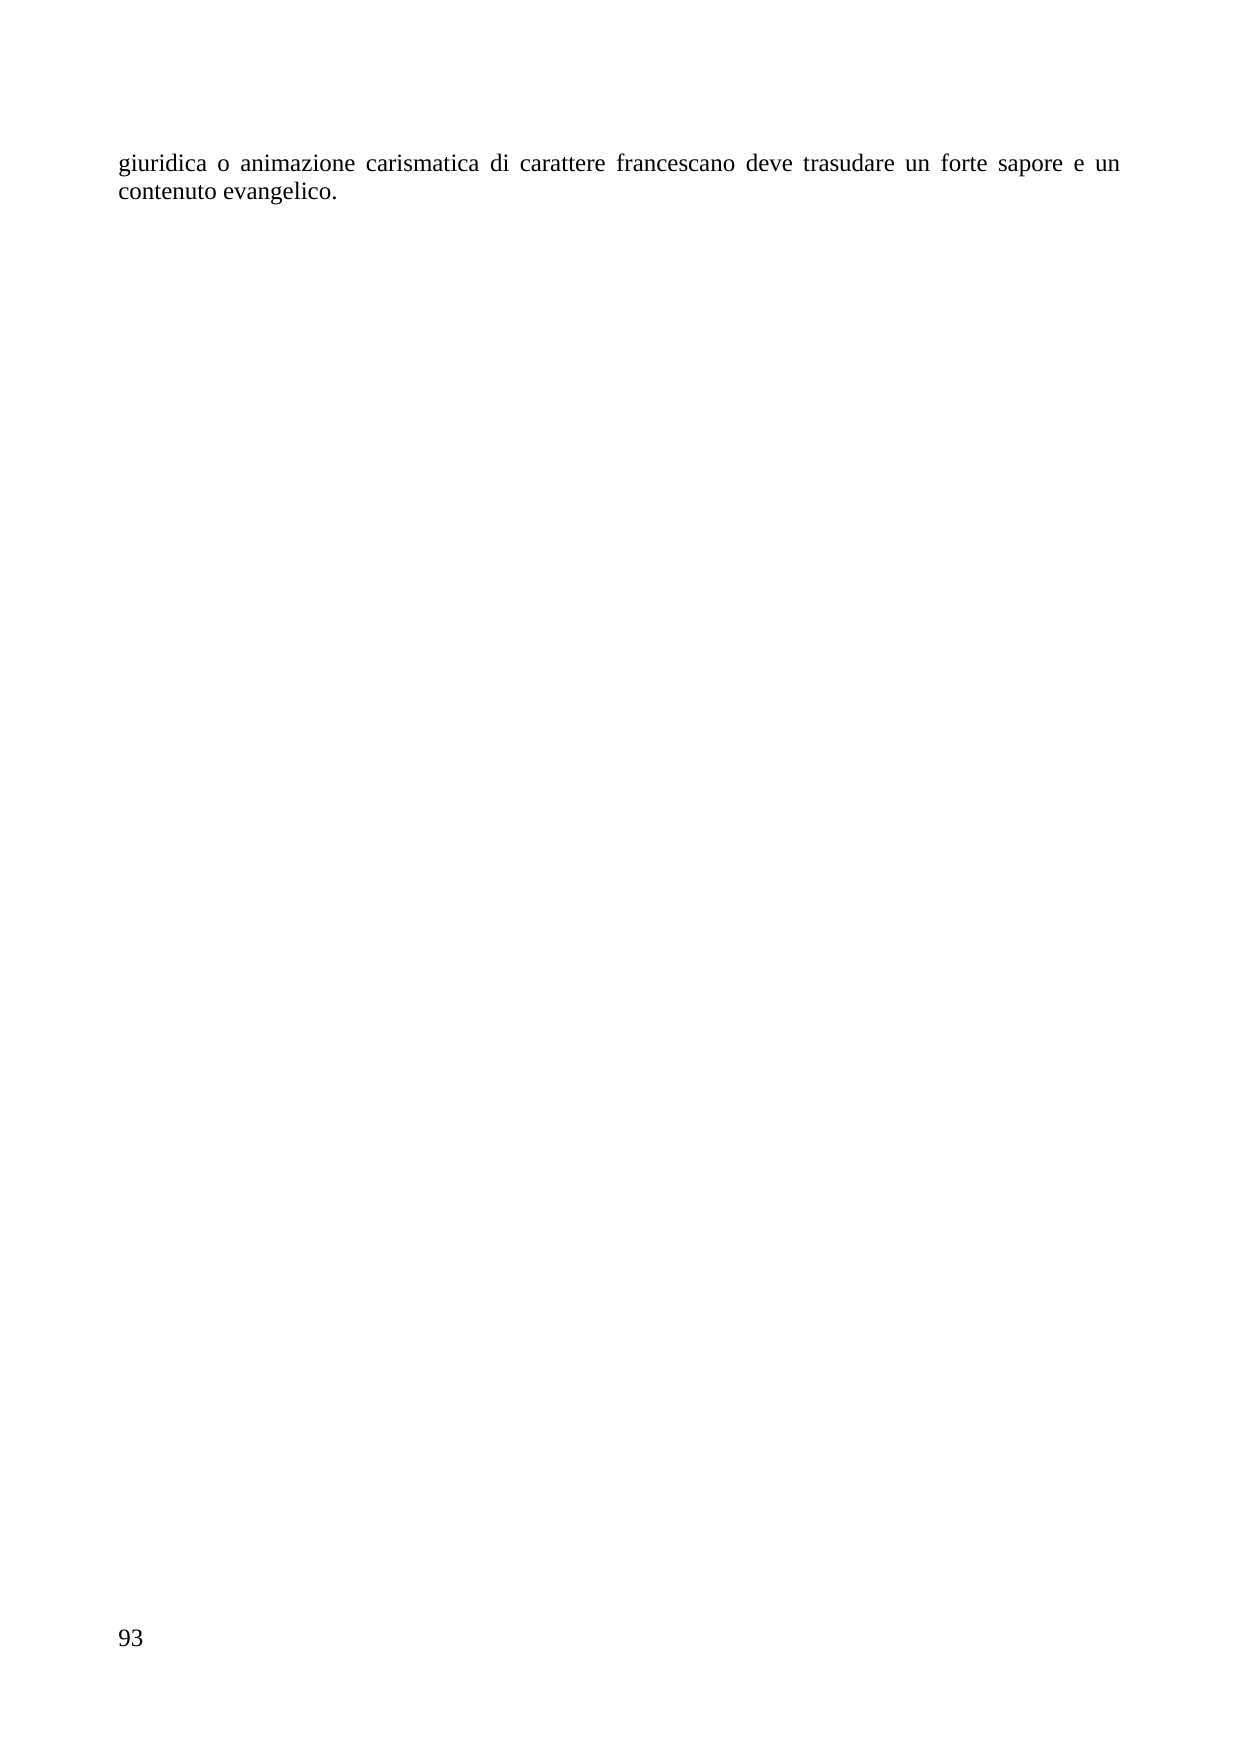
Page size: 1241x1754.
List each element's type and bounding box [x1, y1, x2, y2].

text [118, 148, 1122, 205]
